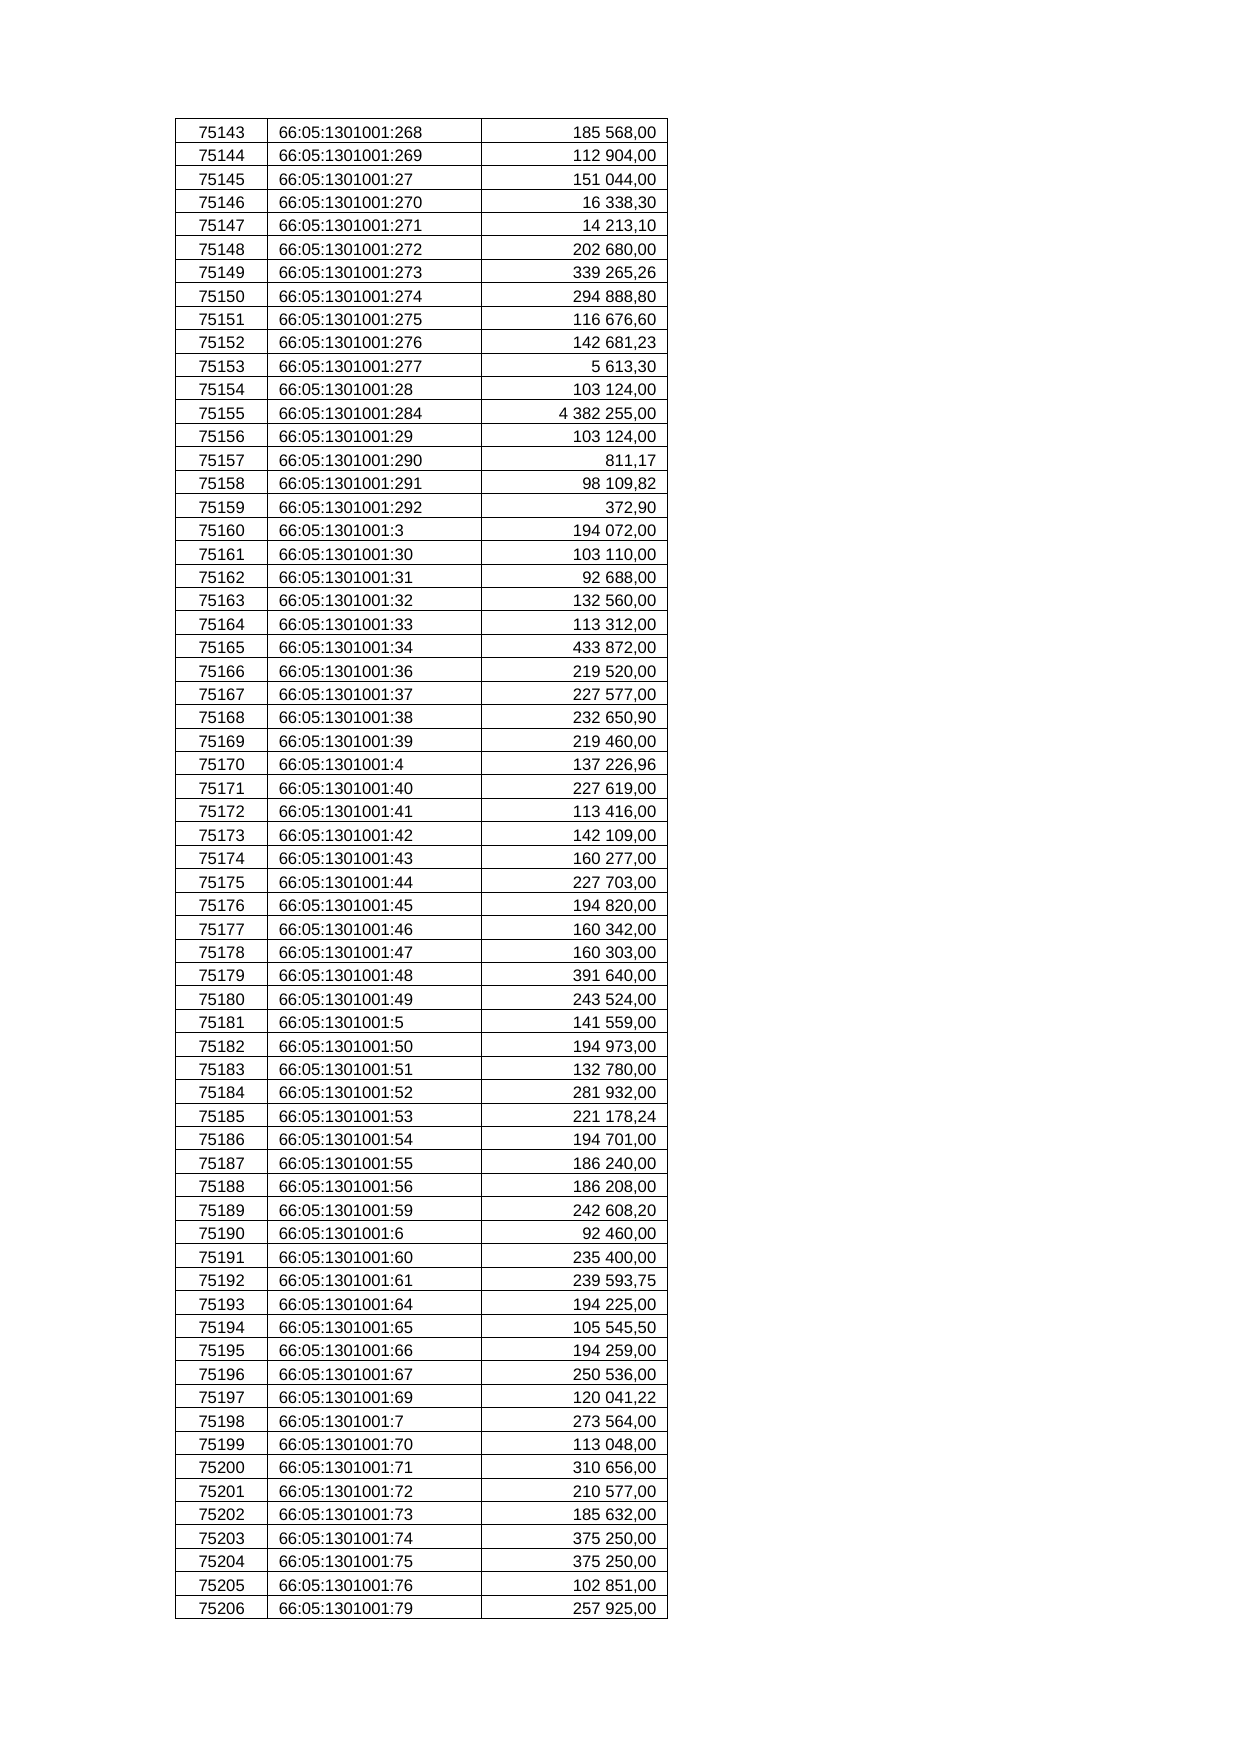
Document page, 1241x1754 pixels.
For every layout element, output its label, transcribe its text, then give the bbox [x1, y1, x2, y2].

table_cell 75149 [176, 260, 267, 282]
table_cell 75177 [176, 916, 267, 938]
table_cell 66:05:1301001:47 [268, 940, 481, 962]
table_cell 66:05:1301001:27 [268, 166, 481, 188]
table_cell 5 613,30 [482, 354, 667, 376]
table_cell 66:05:1301001:76 [268, 1572, 481, 1595]
table_cell 66:05:1301001:277 [268, 354, 481, 376]
table_cell 66:05:1301001:284 [268, 400, 481, 423]
table_cell 75183 [176, 1057, 267, 1079]
table_cell 75165 [176, 635, 267, 657]
table_cell 75181 [176, 1010, 267, 1032]
table_cell 66:05:1301001:43 [268, 846, 481, 868]
table_cell 98 109,82 [482, 471, 667, 493]
table_cell 66:05:1301001:272 [268, 236, 481, 259]
table_cell 75143 [176, 119, 267, 142]
table_cell 75195 [176, 1338, 267, 1360]
table_cell 66:05:1301001:53 [268, 1104, 481, 1126]
table_cell 66:05:1301001:40 [268, 775, 481, 798]
table_cell 75198 [176, 1408, 267, 1431]
table_cell 66:05:1301001:46 [268, 916, 481, 938]
table_cell 194 072,00 [482, 518, 667, 540]
table_cell 66:05:1301001:268 [268, 119, 481, 142]
table_cell 160 342,00 [482, 916, 667, 938]
table_cell 66:05:1301001:29 [268, 424, 481, 446]
table_cell 375 250,00 [482, 1525, 667, 1548]
table_cell 75171 [176, 775, 267, 798]
table_cell 75176 [176, 893, 267, 915]
table_cell 66:05:1301001:275 [268, 307, 481, 329]
table_cell 66:05:1301001:30 [268, 541, 481, 563]
table_cell 66:05:1301001:50 [268, 1033, 481, 1056]
table_cell 75156 [176, 424, 267, 446]
table_cell 92 688,00 [482, 565, 667, 587]
table_cell 75169 [176, 729, 267, 751]
table_cell 273 564,00 [482, 1408, 667, 1431]
table_cell 141 559,00 [482, 1010, 667, 1032]
table_cell 66:05:1301001:49 [268, 986, 481, 1009]
table_cell 66:05:1301001:64 [268, 1291, 481, 1313]
table_cell 66:05:1301001:45 [268, 893, 481, 915]
table_cell 66:05:1301001:270 [268, 190, 481, 212]
table_cell 137 226,96 [482, 752, 667, 774]
table_cell 242 608,20 [482, 1197, 667, 1220]
table_cell 75151 [176, 307, 267, 329]
table_cell 75167 [176, 682, 267, 704]
table_cell 66:05:1301001:290 [268, 447, 481, 470]
table_cell 75188 [176, 1174, 267, 1196]
table_cell 103 124,00 [482, 424, 667, 446]
table_cell 66:05:1301001:44 [268, 869, 481, 892]
table_cell 75153 [176, 354, 267, 376]
table_cell 66:05:1301001:65 [268, 1315, 481, 1337]
table_cell 185 632,00 [482, 1502, 667, 1524]
table_cell 66:05:1301001:51 [268, 1057, 481, 1079]
table_cell 66:05:1301001:7 [268, 1408, 481, 1431]
table_cell 372,90 [482, 494, 667, 517]
table_cell 132 780,00 [482, 1057, 667, 1079]
table_cell 66:05:1301001:34 [268, 635, 481, 657]
table_cell 142 681,23 [482, 330, 667, 352]
table_cell 66:05:1301001:61 [268, 1268, 481, 1290]
table_cell 160 277,00 [482, 846, 667, 868]
table_cell 210 577,00 [482, 1479, 667, 1501]
table_cell 66:05:1301001:48 [268, 963, 481, 985]
table_cell 105 545,50 [482, 1315, 667, 1337]
table_cell 294 888,80 [482, 283, 667, 306]
table_cell 75194 [176, 1315, 267, 1337]
table_cell 75163 [176, 588, 267, 610]
table_cell 103 124,00 [482, 377, 667, 399]
table_cell 75179 [176, 963, 267, 985]
table_cell 66:05:1301001:67 [268, 1361, 481, 1384]
table_cell 75180 [176, 986, 267, 1009]
table_cell 75200 [176, 1455, 267, 1477]
table_cell 75206 [176, 1596, 267, 1618]
table_cell 185 568,00 [482, 119, 667, 142]
table_cell 194 701,00 [482, 1127, 667, 1149]
table_cell 66:05:1301001:66 [268, 1338, 481, 1360]
table_cell 375 250,00 [482, 1549, 667, 1571]
table_cell 811,17 [482, 447, 667, 470]
table_cell 66:05:1301001:5 [268, 1010, 481, 1032]
table_cell 66:05:1301001:79 [268, 1596, 481, 1618]
table_cell 75201 [176, 1479, 267, 1501]
table_cell 66:05:1301001:55 [268, 1150, 481, 1173]
table_cell 75159 [176, 494, 267, 517]
table_cell 227 703,00 [482, 869, 667, 892]
table_cell 66:05:1301001:75 [268, 1549, 481, 1571]
table_cell 75191 [176, 1244, 267, 1267]
table_cell 194 973,00 [482, 1033, 667, 1056]
table_cell 75155 [176, 400, 267, 423]
table_cell 75170 [176, 752, 267, 774]
table_cell 75199 [176, 1432, 267, 1454]
table_cell 75184 [176, 1080, 267, 1102]
table_cell 75189 [176, 1197, 267, 1220]
table_cell 66:05:1301001:273 [268, 260, 481, 282]
table_cell 102 851,00 [482, 1572, 667, 1595]
table_cell 75187 [176, 1150, 267, 1173]
table_cell 66:05:1301001:72 [268, 1479, 481, 1501]
table_cell 186 208,00 [482, 1174, 667, 1196]
table_cell 75158 [176, 471, 267, 493]
table_cell 66:05:1301001:274 [268, 283, 481, 306]
table_cell 75168 [176, 705, 267, 727]
table_cell 391 640,00 [482, 963, 667, 985]
table_cell 75148 [176, 236, 267, 259]
table_cell 75146 [176, 190, 267, 212]
table_cell 66:05:1301001:59 [268, 1197, 481, 1220]
table_cell 66:05:1301001:39 [268, 729, 481, 751]
table_cell 66:05:1301001:73 [268, 1502, 481, 1524]
table_cell 160 303,00 [482, 940, 667, 962]
table_cell 232 650,90 [482, 705, 667, 727]
table_cell 310 656,00 [482, 1455, 667, 1477]
table_cell 66:05:1301001:42 [268, 822, 481, 845]
table_cell 75204 [176, 1549, 267, 1571]
table_cell 257 925,00 [482, 1596, 667, 1618]
table_cell 250 536,00 [482, 1361, 667, 1384]
table_cell 75147 [176, 213, 267, 235]
table_cell 75162 [176, 565, 267, 587]
table_cell 66:05:1301001:38 [268, 705, 481, 727]
table_cell 75166 [176, 658, 267, 681]
table_cell 132 560,00 [482, 588, 667, 610]
table_cell 66:05:1301001:69 [268, 1385, 481, 1407]
table_cell 116 676,60 [482, 307, 667, 329]
table_cell 75161 [176, 541, 267, 563]
table_cell 142 109,00 [482, 822, 667, 845]
table_cell 219 460,00 [482, 729, 667, 751]
table_cell 66:05:1301001:31 [268, 565, 481, 587]
table_cell 75152 [176, 330, 267, 352]
table_cell 66:05:1301001:52 [268, 1080, 481, 1102]
table_cell 75182 [176, 1033, 267, 1056]
table_cell 4 382 255,00 [482, 400, 667, 423]
table_cell 66:05:1301001:276 [268, 330, 481, 352]
table_cell 75160 [176, 518, 267, 540]
table_cell 66:05:1301001:291 [268, 471, 481, 493]
table_cell 66:05:1301001:74 [268, 1525, 481, 1548]
table_cell 219 520,00 [482, 658, 667, 681]
table_cell 75197 [176, 1385, 267, 1407]
table_cell 75192 [176, 1268, 267, 1290]
table_cell 75145 [176, 166, 267, 188]
table_cell 66:05:1301001:6 [268, 1221, 481, 1243]
table_cell 75144 [176, 143, 267, 165]
table_cell 113 416,00 [482, 799, 667, 821]
table_cell 112 904,00 [482, 143, 667, 165]
table_cell 194 225,00 [482, 1291, 667, 1313]
table_cell 66:05:1301001:36 [268, 658, 481, 681]
table_cell 113 312,00 [482, 611, 667, 634]
table_cell 66:05:1301001:33 [268, 611, 481, 634]
table_cell 66:05:1301001:54 [268, 1127, 481, 1149]
table_cell 66:05:1301001:70 [268, 1432, 481, 1454]
table_cell 75164 [176, 611, 267, 634]
table_cell 243 524,00 [482, 986, 667, 1009]
table_cell 66:05:1301001:71 [268, 1455, 481, 1477]
table_cell 239 593,75 [482, 1268, 667, 1290]
table_cell 66:05:1301001:56 [268, 1174, 481, 1196]
table_cell 75196 [176, 1361, 267, 1384]
table_cell 120 041,22 [482, 1385, 667, 1407]
table_cell 75178 [176, 940, 267, 962]
table_cell 66:05:1301001:3 [268, 518, 481, 540]
table_cell 281 932,00 [482, 1080, 667, 1102]
table_cell 235 400,00 [482, 1244, 667, 1267]
table_cell 16 338,30 [482, 190, 667, 212]
table_cell 66:05:1301001:37 [268, 682, 481, 704]
table_cell 339 265,26 [482, 260, 667, 282]
table_cell 75185 [176, 1104, 267, 1126]
table_cell 103 110,00 [482, 541, 667, 563]
table_cell 66:05:1301001:4 [268, 752, 481, 774]
table_cell 75175 [176, 869, 267, 892]
table_cell 75150 [176, 283, 267, 306]
table_cell 227 577,00 [482, 682, 667, 704]
table_cell 92 460,00 [482, 1221, 667, 1243]
table_cell 221 178,24 [482, 1104, 667, 1126]
table_cell 66:05:1301001:60 [268, 1244, 481, 1267]
table_cell 66:05:1301001:41 [268, 799, 481, 821]
table_cell 75203 [176, 1525, 267, 1548]
table_cell 75173 [176, 822, 267, 845]
table_cell 75174 [176, 846, 267, 868]
table_cell 75154 [176, 377, 267, 399]
table_cell 194 820,00 [482, 893, 667, 915]
table_cell 75193 [176, 1291, 267, 1313]
table_cell 75190 [176, 1221, 267, 1243]
table_cell 433 872,00 [482, 635, 667, 657]
table_cell 75157 [176, 447, 267, 470]
table_cell 14 213,10 [482, 213, 667, 235]
table_cell 66:05:1301001:271 [268, 213, 481, 235]
table_cell 186 240,00 [482, 1150, 667, 1173]
table_cell 66:05:1301001:292 [268, 494, 481, 517]
table_cell 75202 [176, 1502, 267, 1524]
table_cell 66:05:1301001:28 [268, 377, 481, 399]
table_cell 75172 [176, 799, 267, 821]
table_cell 66:05:1301001:269 [268, 143, 481, 165]
table_cell 75186 [176, 1127, 267, 1149]
table_cell 194 259,00 [482, 1338, 667, 1360]
table_cell 113 048,00 [482, 1432, 667, 1454]
table_cell 227 619,00 [482, 775, 667, 798]
table_cell 202 680,00 [482, 236, 667, 259]
table_cell 66:05:1301001:32 [268, 588, 481, 610]
table_cell 151 044,00 [482, 166, 667, 188]
table_cell 75205 [176, 1572, 267, 1595]
